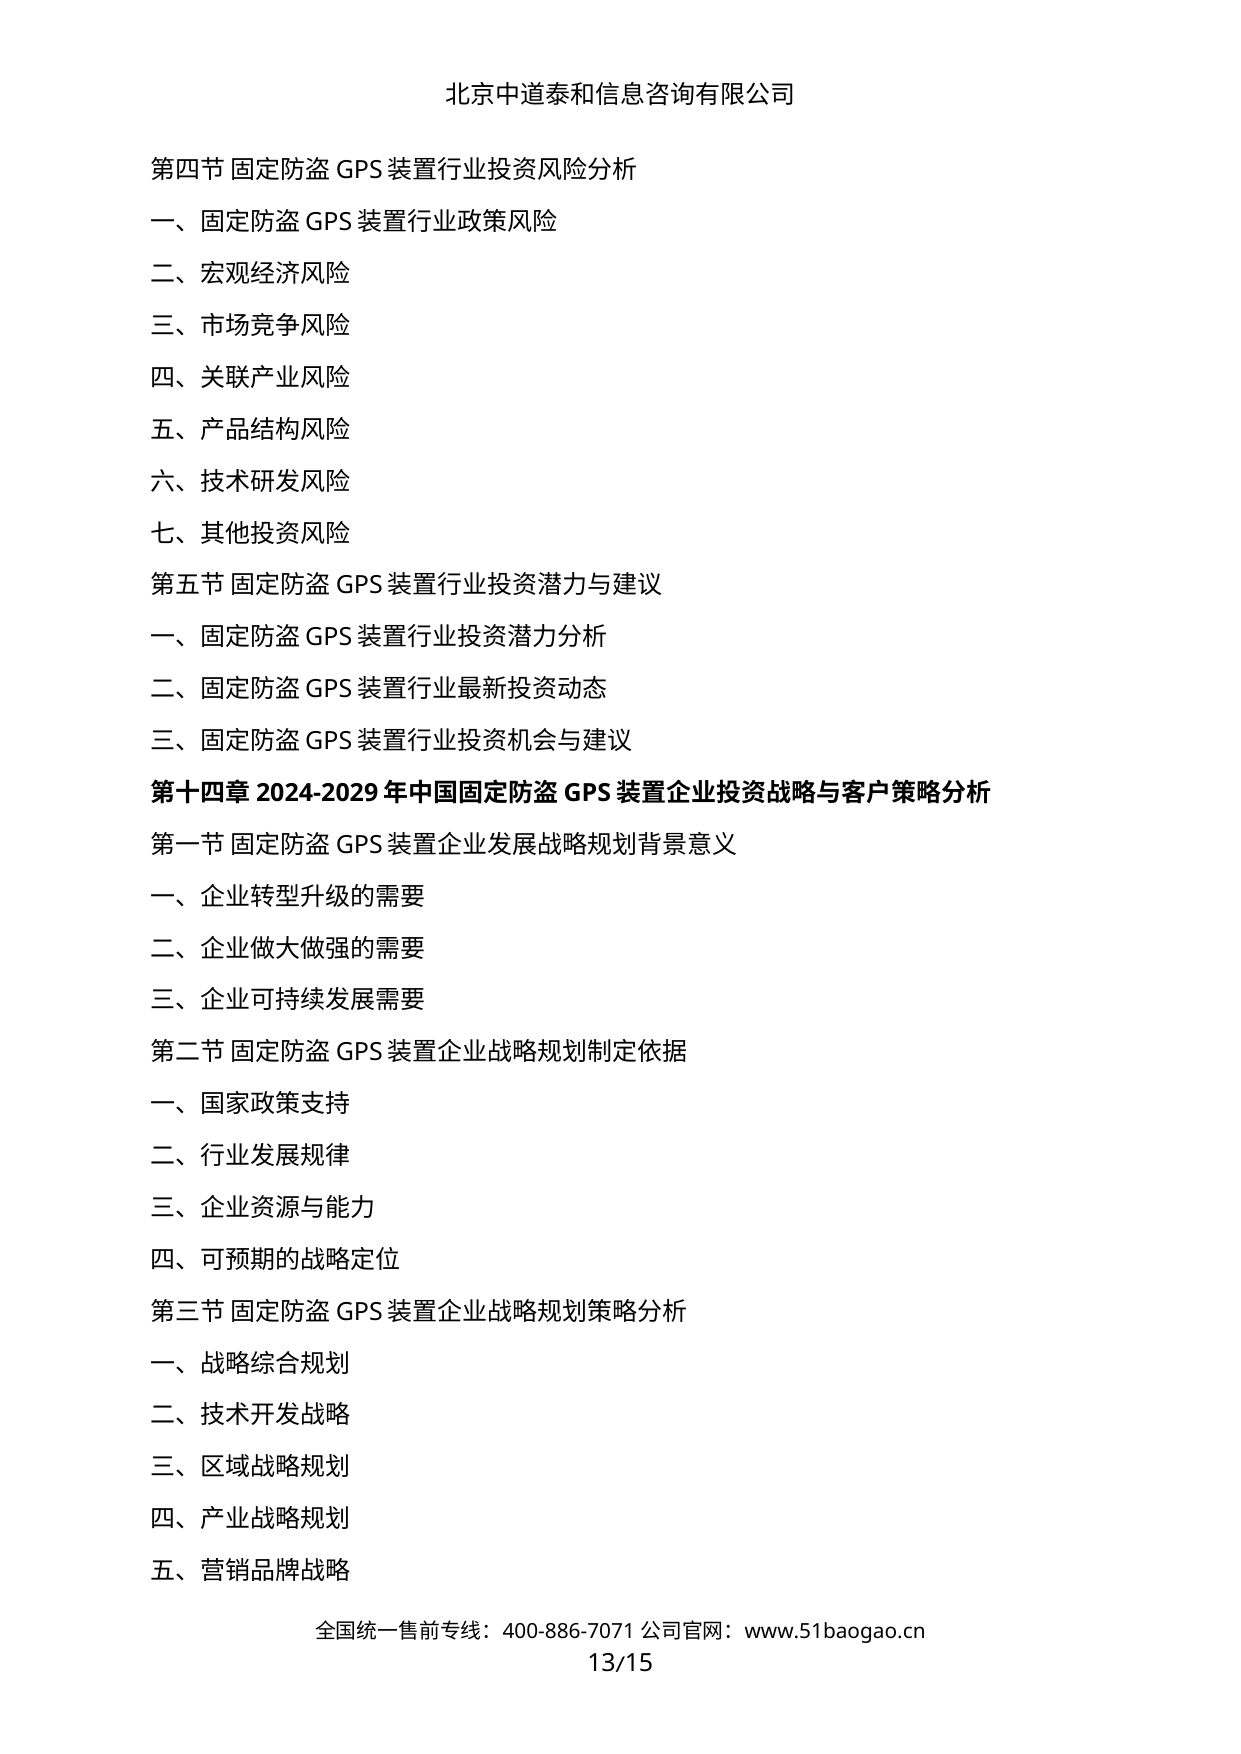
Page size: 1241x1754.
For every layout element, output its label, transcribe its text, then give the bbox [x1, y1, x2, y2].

text 一、国家政策支持 [150, 1084, 1090, 1120]
text 二、行业发展规律 [150, 1136, 1090, 1172]
text 三、企业资源与能力 [150, 1187, 1090, 1224]
text 二、技术开发战略 [150, 1395, 1090, 1431]
text 一、固定防盗GPS装置行业投资潜力分析 [150, 617, 1090, 653]
text 六、技术研发风险 [150, 461, 1090, 497]
text 三、市场竞争风险 [150, 306, 1090, 342]
text 五、产品结构风险 [150, 409, 1090, 446]
text 第四节 固定防盗GPS装置行业投资风险分析 [150, 150, 1090, 186]
text 二、企业做大做强的需要 [150, 928, 1090, 964]
text 四、可预期的战略定位 [150, 1239, 1090, 1276]
text 二、宏观经济风险 [150, 254, 1090, 290]
text 三、固定防盗GPS装置行业投资机会与建议 [150, 721, 1090, 757]
text 一、企业转型升级的需要 [150, 876, 1090, 912]
text 四、关联产业风险 [150, 357, 1090, 394]
text 二、固定防盗GPS装置行业最新投资动态 [150, 669, 1090, 705]
text 一、战略综合规划 [150, 1343, 1090, 1379]
text 第二节 固定防盗GPS装置企业战略规划制定依据 [150, 1032, 1090, 1068]
text 第一节 固定防盗GPS装置企业发展战略规划背景意义 [150, 824, 1090, 861]
text 四、产业战略规划 [150, 1499, 1090, 1535]
text 第五节 固定防盗GPS装置行业投资潜力与建议 [150, 565, 1090, 601]
text 七、其他投资风险 [150, 513, 1090, 549]
text 五、营销品牌战略 [150, 1551, 1090, 1587]
text 第三节 固定防盗GPS装置企业战略规划策略分析 [150, 1291, 1090, 1327]
text 三、区域战略规划 [150, 1447, 1090, 1483]
text 第十四章 2024-2029年中国固定防盗GPS装置企业投资战略与客户策略分析 [150, 772, 1090, 809]
text 三、企业可持续发展需要 [150, 980, 1090, 1016]
text 一、固定防盗GPS装置行业政策风险 [150, 202, 1090, 238]
